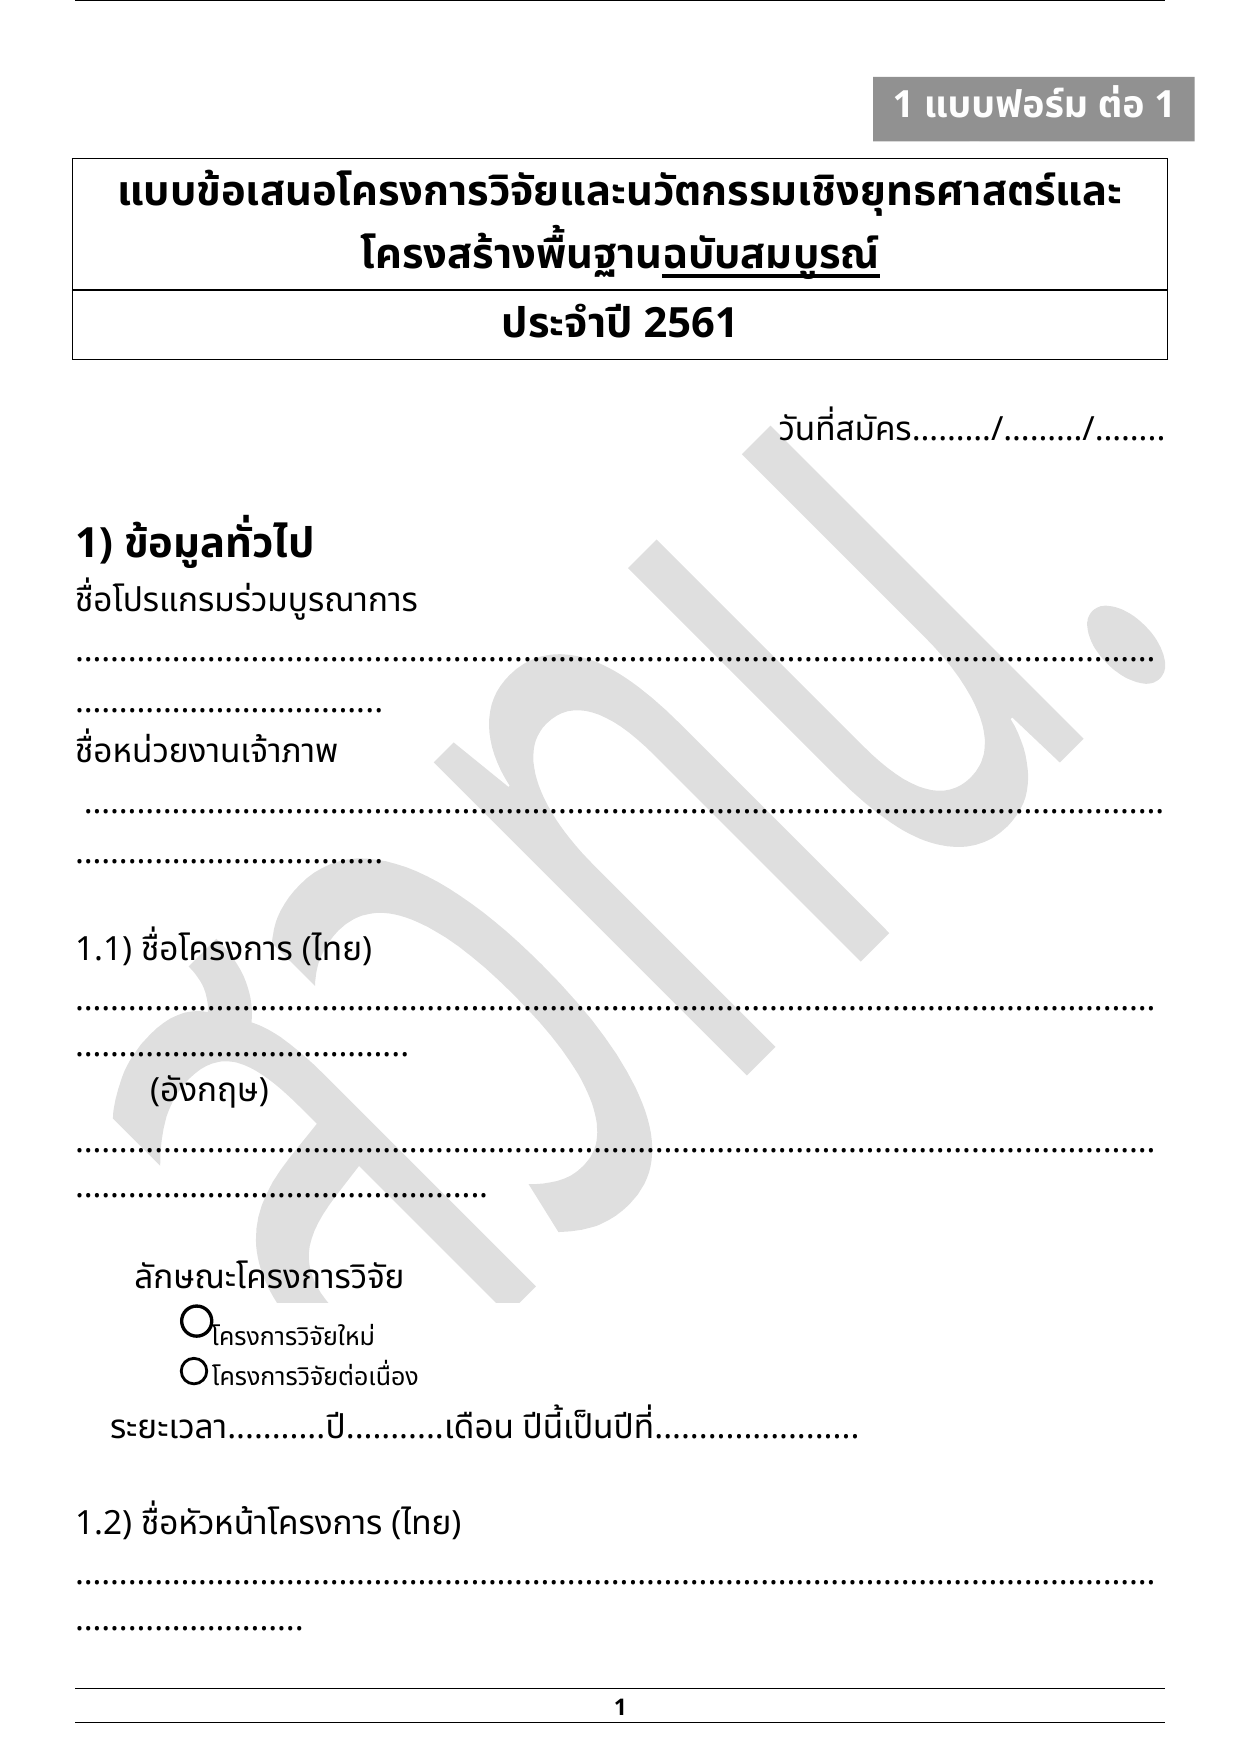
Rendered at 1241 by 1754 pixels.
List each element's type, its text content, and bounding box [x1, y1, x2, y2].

text 1) ข้อมูลทั่วไป [75, 513, 1165, 576]
text 1.1) ชื่อโครงการ (ไทย) …………………………………………………………………………………………………………………………………………….. [75, 924, 1165, 1066]
text ประจำปี 2561 [73, 291, 1167, 359]
text ชื่อโปรแกรมร่วมบูรณาการ ………………………………………………………………………………………………………………………………………….. [75, 576, 1165, 727]
text ลักษณะโครงการวิจัย [75, 1253, 1165, 1303]
text วันที่สมัคร………/………/…….. [75, 405, 1165, 456]
text แบบข้อเสนอโครงการวิจัยและนวัตกรรมเชิงยุทธศาสตร์และโครงสร้างพื้นฐานฉบับสมบูรณ์ [73, 159, 1167, 289]
text (อังกฤษ) …………………………………………………………………………………………………………………………………………………….. [75, 1066, 1165, 1207]
text 1.2) ชื่อหัวหน้าโครงการ (ไทย) ………………………………………………………………………………………………………………………………….. [75, 1498, 1165, 1640]
text ชื่อหน่วยงานเจ้าภาพ ………………………………………………………………………………………………………………………………………….. [75, 727, 1165, 879]
